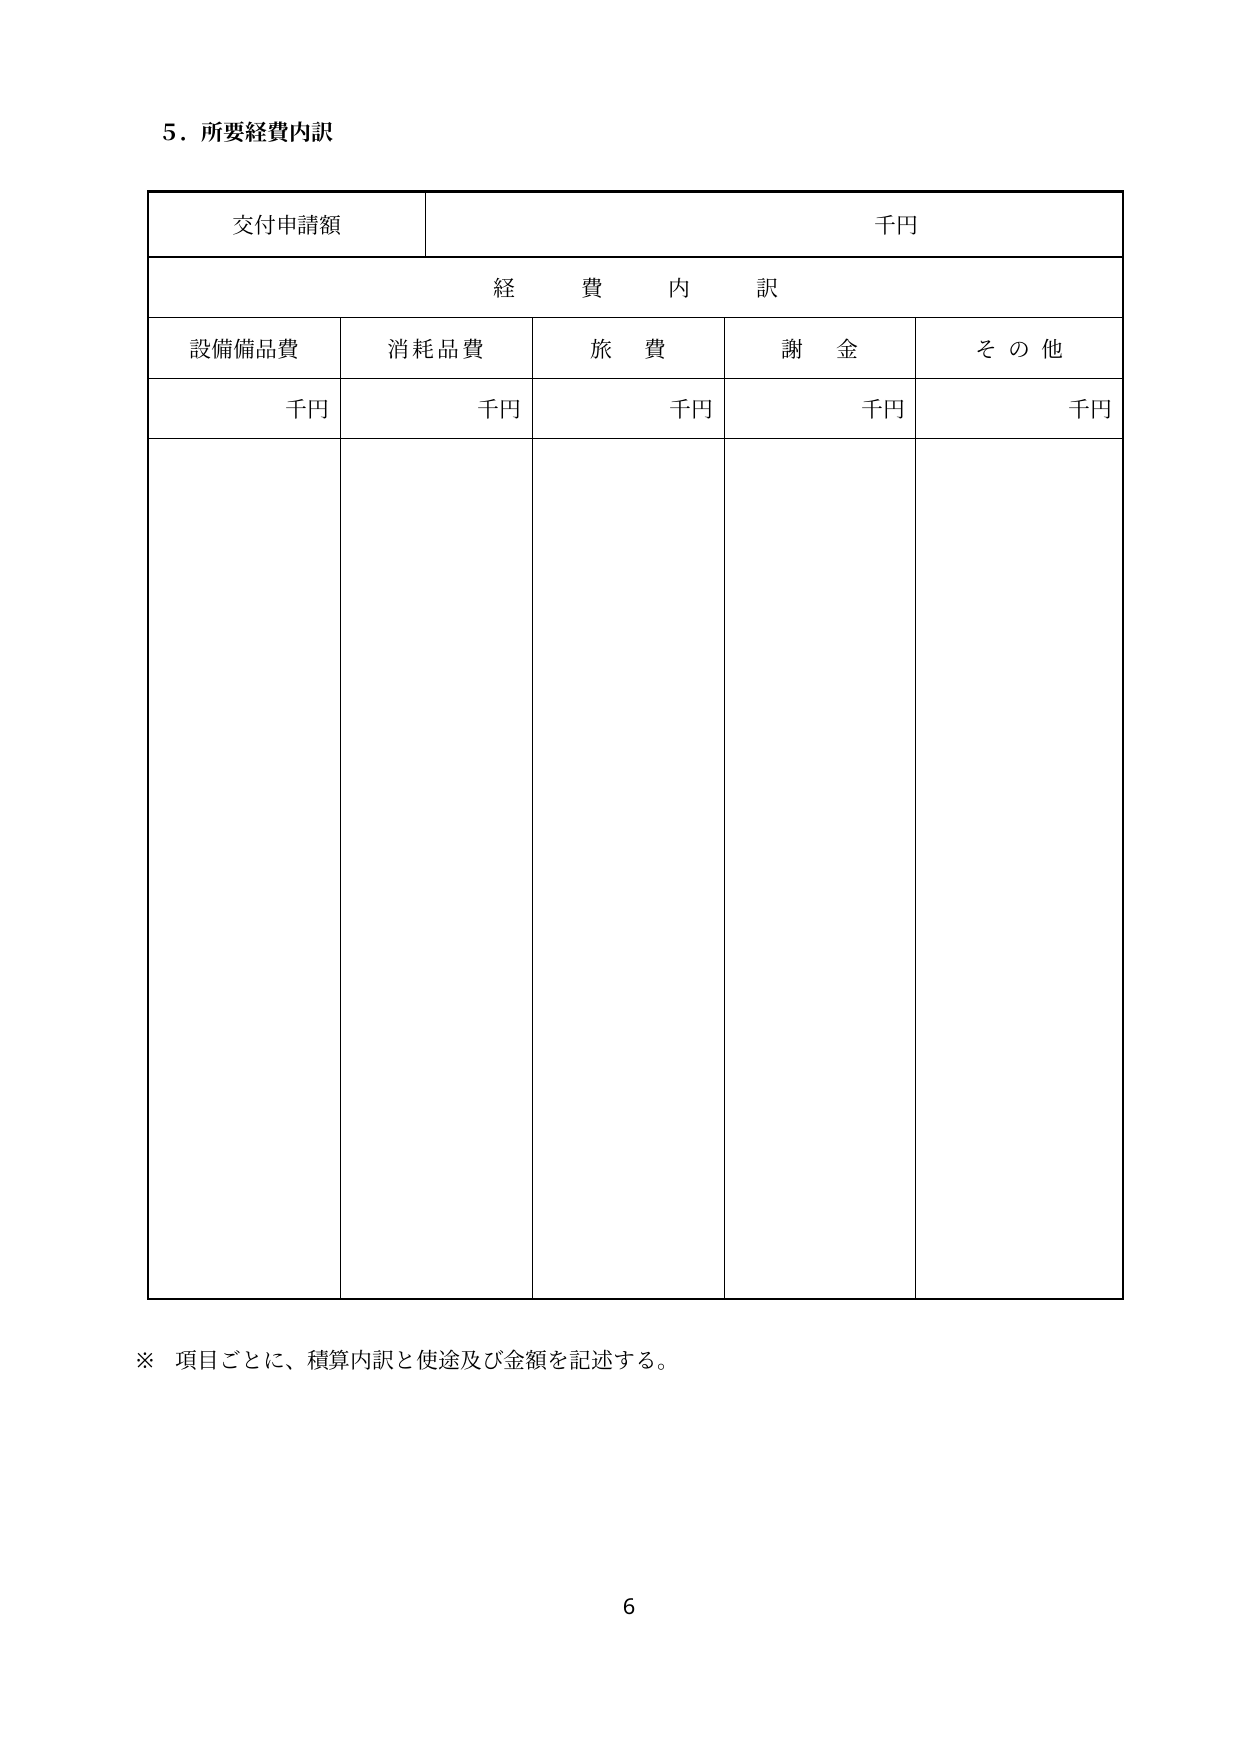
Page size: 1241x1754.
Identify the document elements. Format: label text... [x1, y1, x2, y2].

table_cell [149, 439, 340, 1297]
table_cell 旅費 [533, 318, 724, 378]
table_header 千円 [426, 193, 1122, 256]
table_cell 経 費 内 訳 [149, 258, 1122, 317]
table_cell 千円 [149, 379, 340, 438]
text ※ 項目ごとに、積算内訳と使途及び金額を記述する。 [136, 1329, 1122, 1389]
table_cell 千円 [725, 379, 915, 438]
table_header 交付申請額 [149, 193, 425, 256]
table_cell その他 [916, 318, 1122, 378]
text ５．所要経費内訳 [136, 101, 1122, 161]
table_cell 千円 [916, 379, 1122, 438]
table_cell [916, 439, 1122, 1297]
table_cell 千円 [533, 379, 724, 438]
table_cell [725, 439, 915, 1297]
table_cell [533, 439, 724, 1297]
table_cell [341, 439, 532, 1297]
table_cell 謝金 [725, 318, 915, 378]
table_cell 千円 [341, 379, 532, 438]
table_cell 消耗品費 [341, 318, 532, 378]
table_cell 設備備品費 [149, 318, 340, 378]
